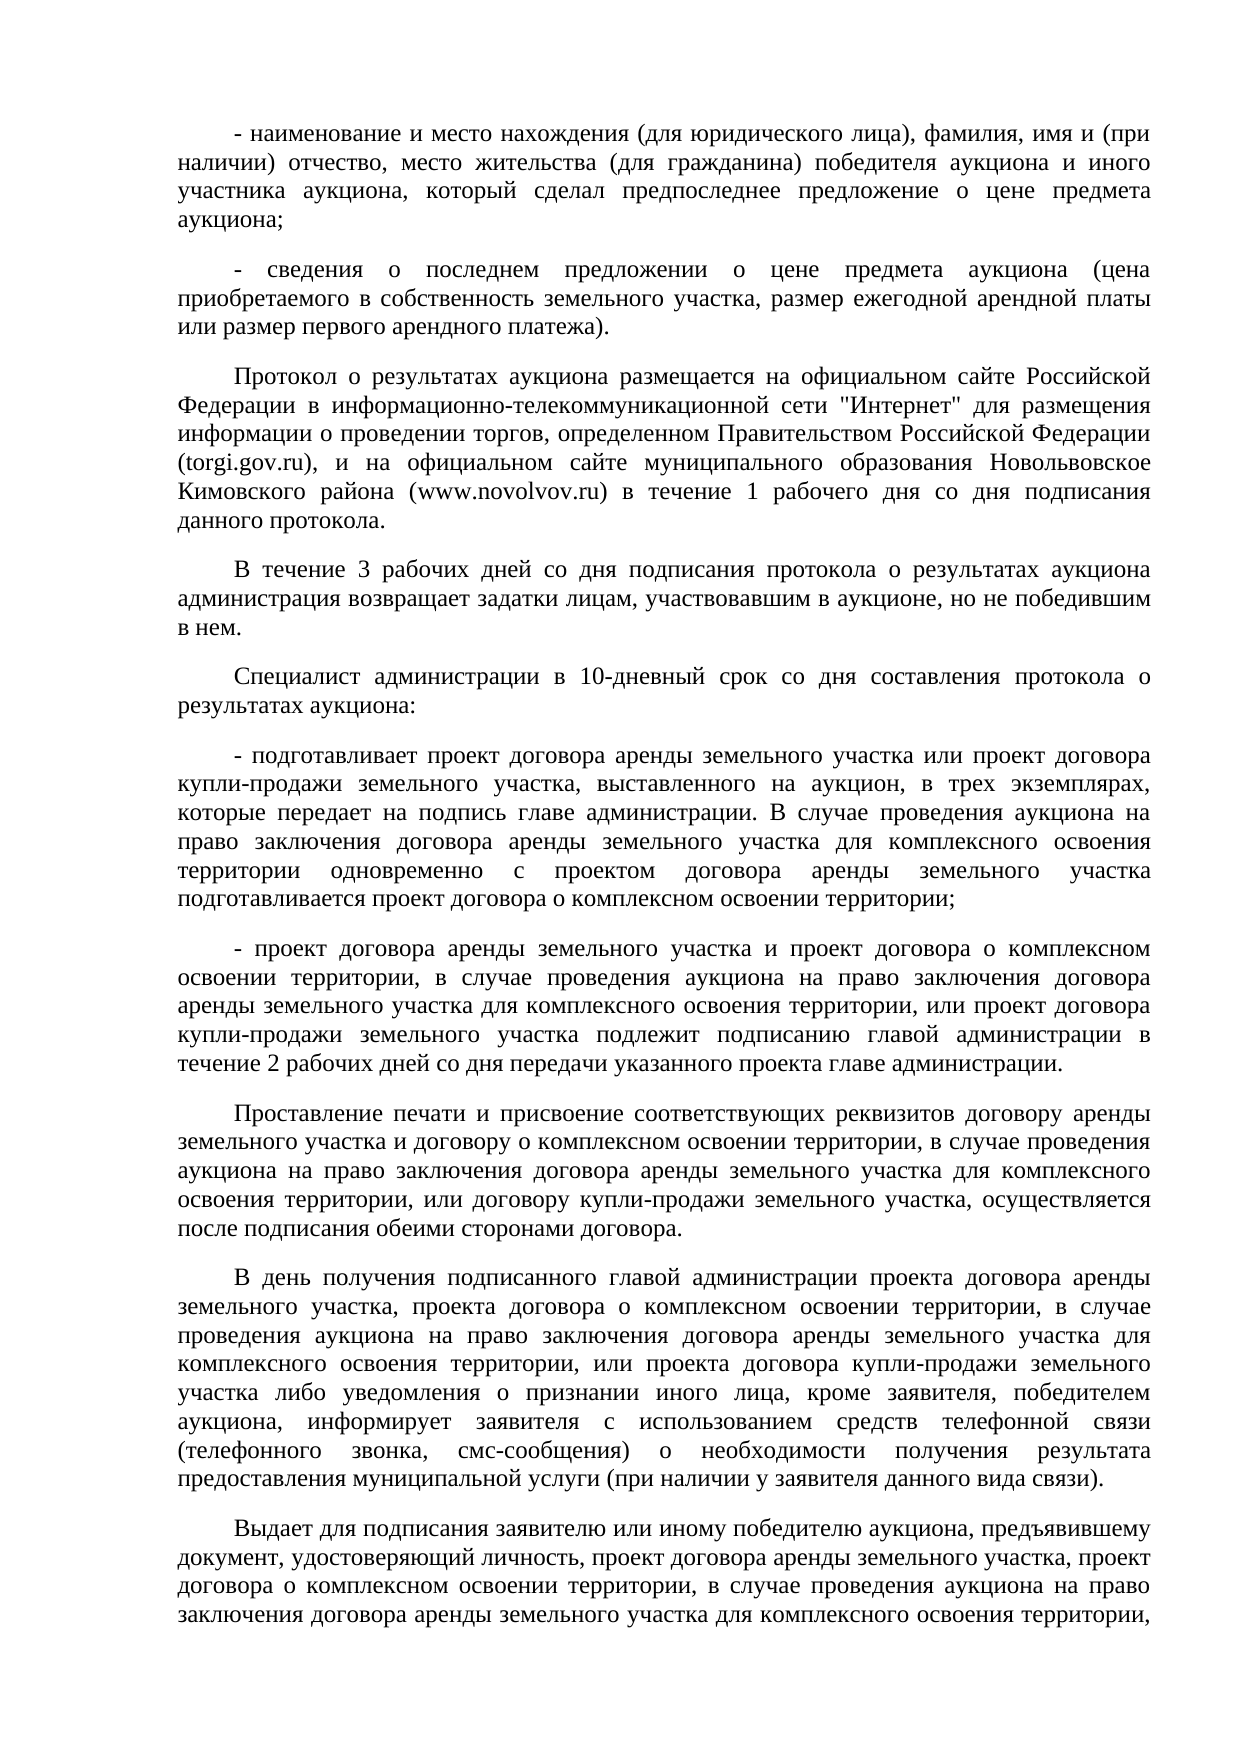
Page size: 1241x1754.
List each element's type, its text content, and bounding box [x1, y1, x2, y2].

text - подготавливает проект договора аренды земельного участка или проект договора купли-продажи земельного участка, выставленного на аукцион, в трех экземплярах, которые передает на подпись главе администрации. В случае проведения аукциона на право заключения договора аренды земельного участка для комплексного освоения территории одновременно с проектом договора аренды земельного участка подготавливается проект договора о комплексном освоении территории; [177, 740, 1152, 912]
text В течение 3 рабочих дней со дня подписания протокола о результатах аукциона администрация возвращает задатки лицам, участвовавшим в аукционе, но не победившим в нем. [177, 554, 1152, 641]
text Протокол о результатах аукциона размещается на официальном сайте Российской Федерации в информационно-телекоммуникационной сети "Интернет" для размещения информации о проведении торгов, определенном Правительством Российской Федерации (torgi.gov.ru), и на официальном сайте муниципального образования Новольвовское Кимовского района (www.novolvov.ru) в течение 1 рабочего дня со дня подписания данного протокола. [177, 361, 1152, 533]
text - проект договора аренды земельного участка и проект договора о комплексном освоении территории, в случае проведения аукциона на право заключения договора аренды земельного участка для комплексного освоения территории, или проект договора купли-продажи земельного участка подлежит подписанию главой администрации в течение 2 рабочих дней со дня передачи указанного проекта главе администрации. [177, 933, 1152, 1077]
text Проставление печати и присвоение соответствующих реквизитов договору аренды земельного участка и договору о комплексном освоении территории, в случае проведения аукциона на право заключения договора аренды земельного участка для комплексного освоения территории, или договору купли-продажи земельного участка, осуществляется после подписания обеими сторонами договора. [177, 1098, 1152, 1241]
text Специалист администрации в 10-дневный срок со дня составления протокола о результатах аукциона: [177, 661, 1152, 719]
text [177, 1513, 1152, 1628]
text - наименование и место нахождения (для юридического лица), фамилия, имя и (при наличии) отчество, место жительства (для гражданина) победителя аукциона и иного участника аукциона, который сделал предпоследнее предложение о цене предмета аукциона; [177, 118, 1152, 233]
text В день получения подписанного главой администрации проекта договора аренды земельного участка, проекта договора о комплексном освоении территории, в случае проведения аукциона на право заключения договора аренды земельного участка для комплексного освоения территории, или проекта договора купли-продажи земельного участка либо уведомления о признании иного лица, кроме заявителя, победителем аукциона, информирует заявителя с использованием средств телефонной связи (телефонного звонка, смс-сообщения) о необходимости получения результата предоставления муниципальной услуги (при наличии у заявителя данного вида связи). [177, 1262, 1152, 1492]
text - сведения о последнем предложении о цене предмета аукциона (цена приобретаемого в собственность земельного участка, размер ежегодной арендной платы или размер первого арендного платежа). [177, 254, 1152, 340]
